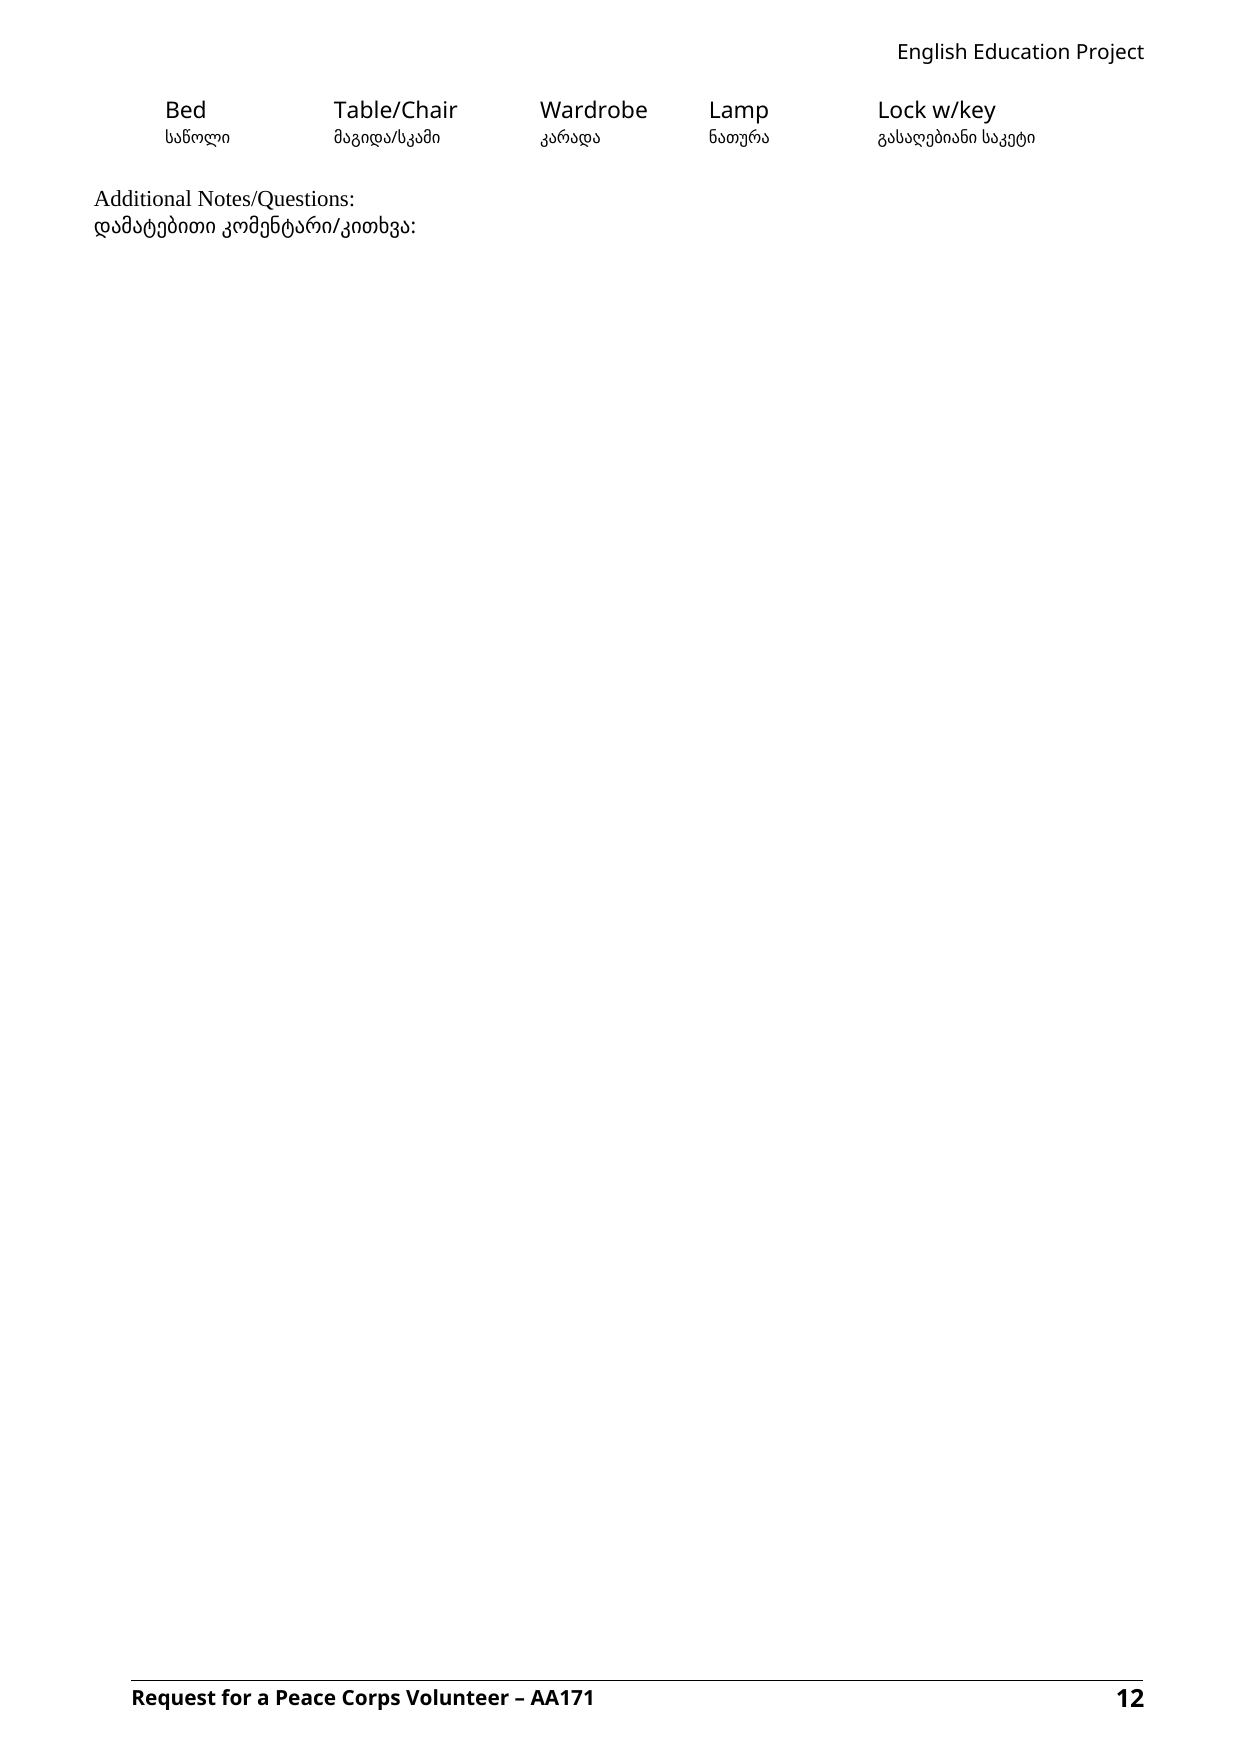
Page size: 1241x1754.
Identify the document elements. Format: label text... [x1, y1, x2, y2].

text დამატებითი კომენტარი/კითხვა: [94, 212, 1144, 240]
text Additional Notes/Questions: [94, 185, 1144, 212]
